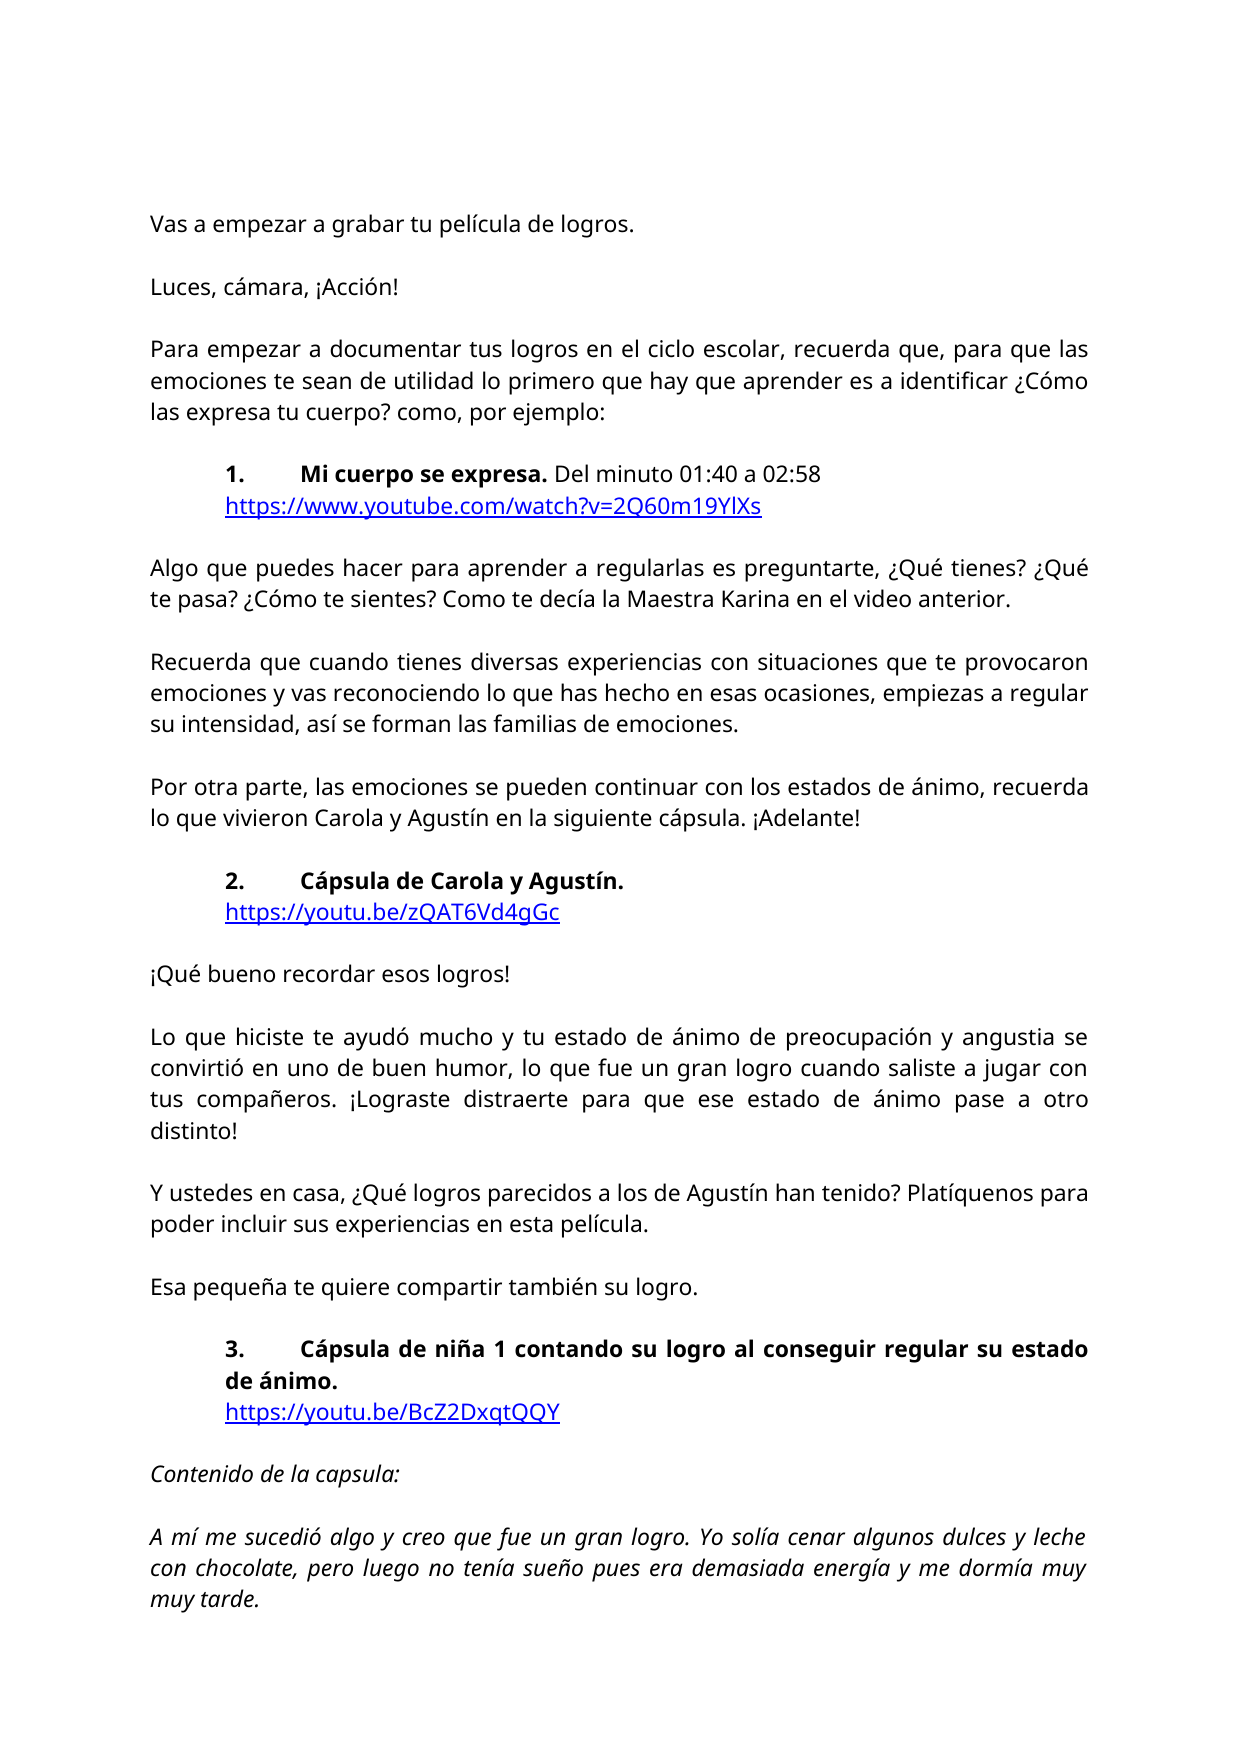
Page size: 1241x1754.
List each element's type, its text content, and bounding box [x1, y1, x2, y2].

text Vas a empezar a grabar tu película de logros. [150, 208, 1090, 239]
text Algo que puedes hacer para aprender a regularlas es preguntarte, ¿Qué tienes? ¿Qué te pasa? ¿Cómo te sientes? Como te decía la Maestra Karina en el video anterior. [150, 552, 1090, 614]
text Y ustedes en casa, ¿Qué logros parecidos a los de Agustín han tenido? Platíquenos para poder incluir sus experiencias en esta película. [150, 1177, 1090, 1239]
list Cápsula de niña 1 contando su logro al conseguir regular su estado de ánimo. [225, 1333, 1090, 1396]
list Mi cuerpo se expresa. Del minuto 01:40 a 02:58 [225, 458, 1090, 489]
text Recuerda que cuando tienes diversas experiencias con situaciones que te provocaron emociones y vas reconociendo lo que has hecho en esas ocasiones, empiezas a regular su intensidad, así se forman las familias de emociones. [150, 646, 1090, 739]
text Contenido de la capsula: [150, 1458, 1090, 1489]
text Lo que hiciste te ayudó mucho y tu estado de ánimo de preocupación y angustia se convirtió en uno de buen humor, lo que fue un gran logro cuando saliste a jugar con tus compañeros. ¡Lograste distraerte para que ese estado de ánimo pase a otro distinto! [150, 1021, 1090, 1146]
text Por otra parte, las emociones se pueden continuar con los estados de ánimo, recuerda lo que vivieron Carola y Agustín en la siguiente cápsula. ¡Adelante! [150, 771, 1090, 833]
text Esa pequeña te quiere compartir también su logro. [150, 1271, 1090, 1302]
list Cápsula de Carola y Agustín. [225, 864, 1090, 896]
text A mí me sucedió algo y creo que fue un gran logro. Yo solía cenar algunos dulces y leche con chocolate, pero luego no tenía sueño pues era demasiada energía y me dormía muy muy tarde. [150, 1521, 1090, 1614]
text Luces, cámara, ¡Acción! [150, 271, 1090, 302]
text Para empezar a documentar tus logros en el ciclo escolar, recuerda que, para que las emociones te sean de utilidad lo primero que hay que aprender es a identificar ¿Cómo las expresa tu cuerpo? como, por ejemplo: [150, 333, 1090, 427]
list https://www.youtube.com/watch?v=2Q60m19YlXs [225, 489, 1090, 521]
text ¡Qué bueno recordar esos logros! [150, 958, 1090, 989]
list https://youtu.be/BcZ2DxqtQQY [225, 1396, 1090, 1427]
list https://youtu.be/zQAT6Vd4gGc [225, 896, 1090, 927]
